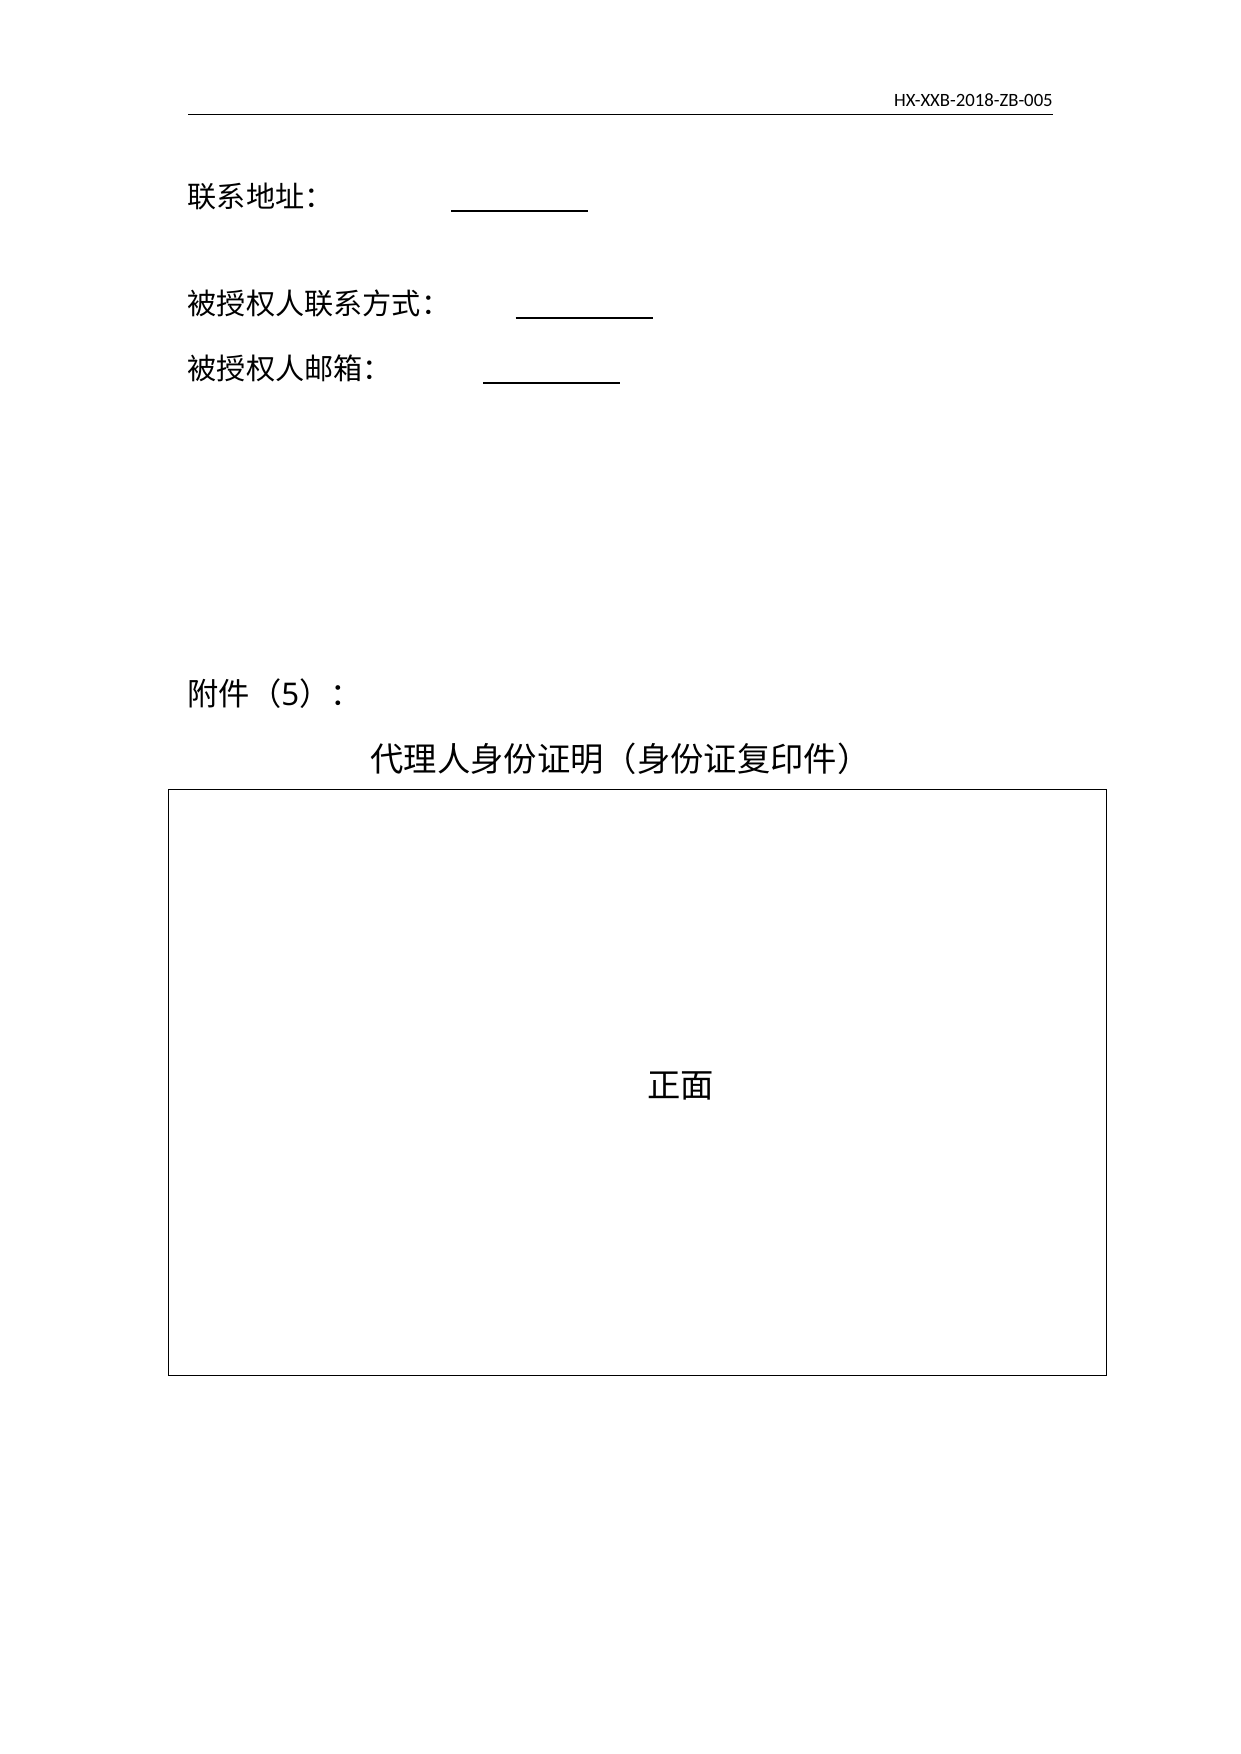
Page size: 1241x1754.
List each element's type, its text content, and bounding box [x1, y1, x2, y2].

text 代理人身份证明（身份证复印件） [187, 724, 1053, 789]
text 附件（5）： [187, 659, 1053, 724]
table_header 正面 [169, 790, 1106, 1375]
text 联系地址： [187, 162, 1053, 227]
text 被授权人联系方式： [187, 269, 1053, 334]
text 被授权人邮箱： [187, 334, 1053, 399]
